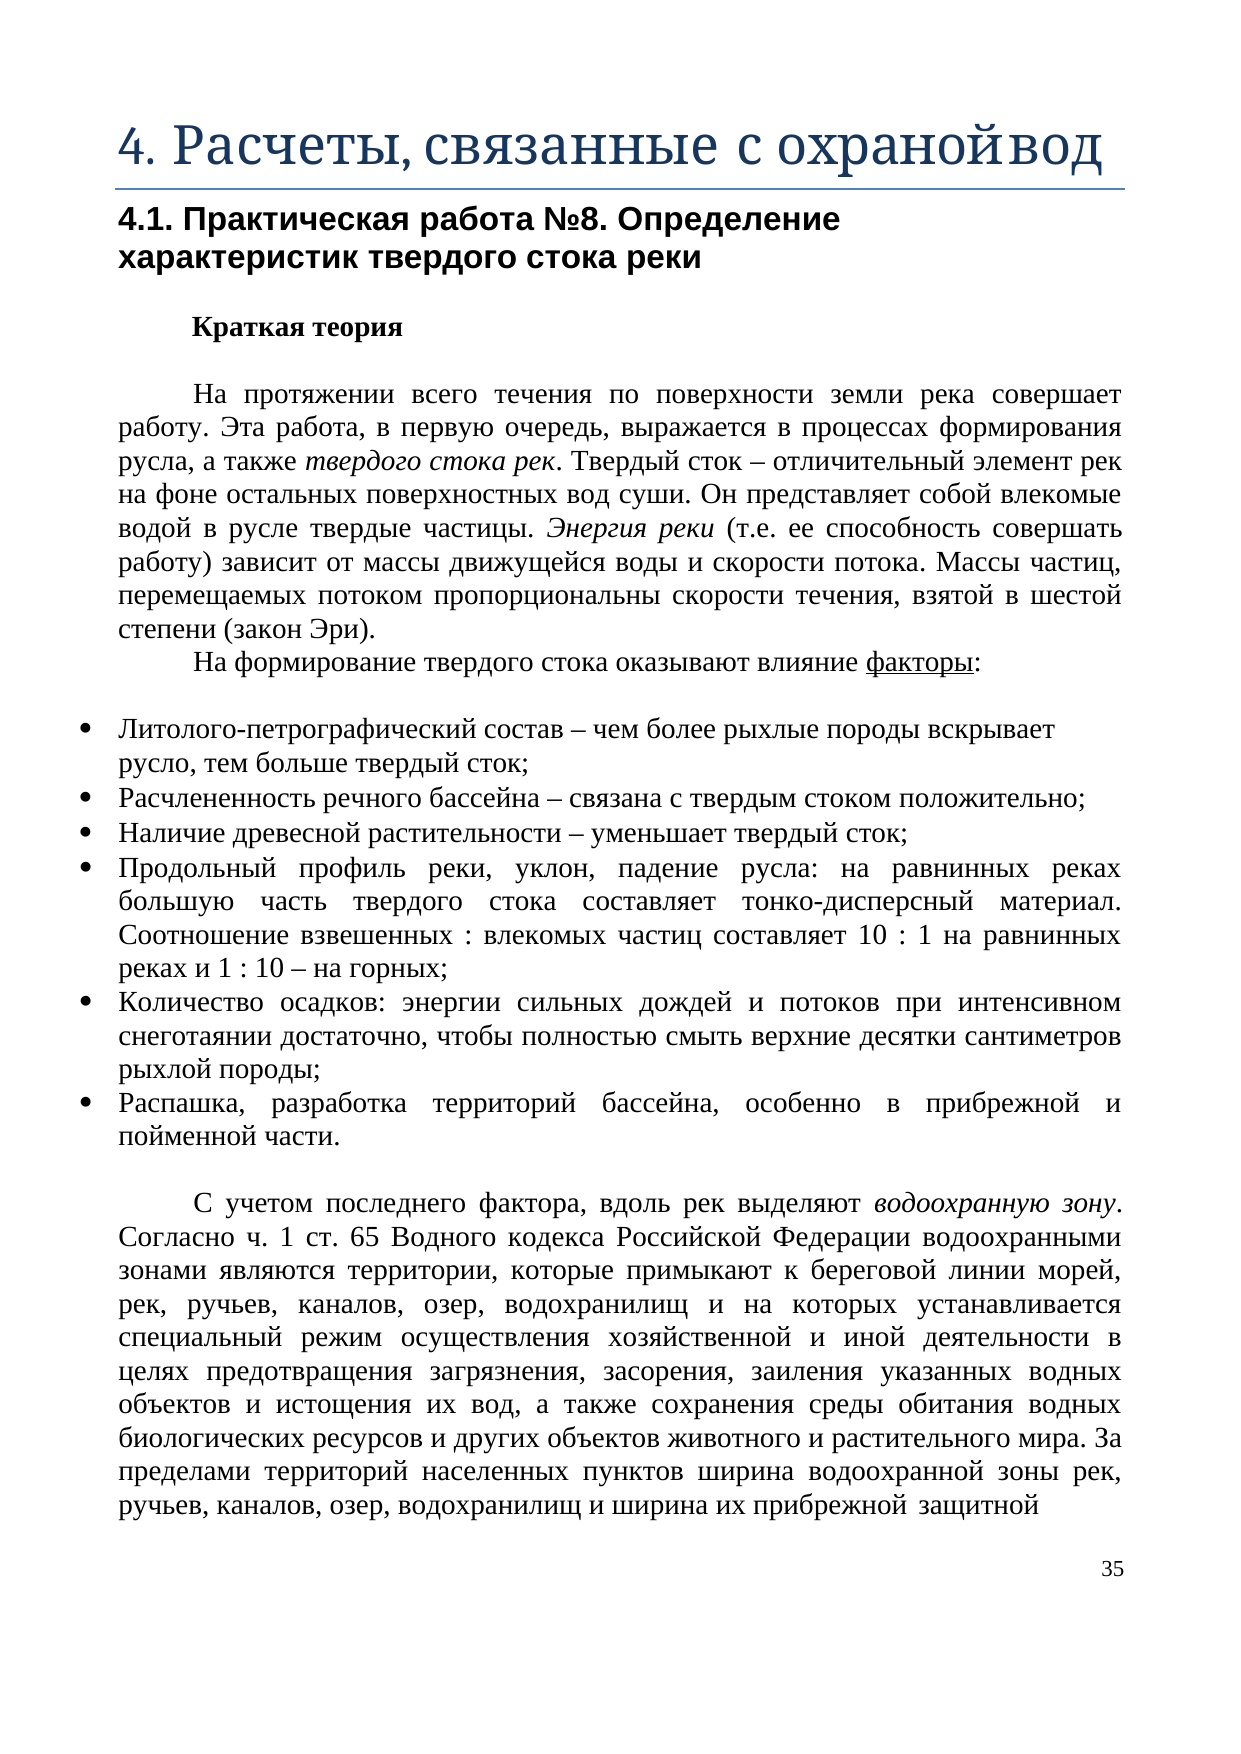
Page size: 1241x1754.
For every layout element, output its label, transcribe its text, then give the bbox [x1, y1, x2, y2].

list Продольный профиль реки, уклон, падение русла: на равнинных реках большую часть твердого стока составляет тонко-дисперсный материал. Соотношение взвешенных : влекомых частиц составляет 10 : 1 на равнинных реках и 1 : 10 – на горных; [81, 850, 1122, 984]
subtitle Краткая теория [192, 309, 1240, 343]
list Распашка, разработка территорий бассейна, особенно в прибрежной и пойменной части. [81, 1085, 1122, 1152]
list Расчлененность речного бассейна – связана с твердым стоком положительно; [80, 779, 1240, 814]
text С учетом последнего фактора, вдоль рек выделяют водоохранную зону. Согласно ч. 1 ст. 65 Водного кодекса Российской Федерации водоохранными зонами являются территории, которые примыкают к береговой линии морей, рек, ручьев, каналов, озер, водохранилищ и на которых устанавливается специальный режим осуществления хозяйственной и иной деятельности в целях предотвращения загрязнения, засорения, заиления указанных водных объектов и истощения их вод, а также сохранения среды обитания водных биологических ресурсов и других объектов животного и растительного мира. За пределами территорий населенных пунктов ширина водоохранной зоны рек, ручьев, каналов, озер, водохранилищ и ширина их прибрежной защитной [118, 1185, 1123, 1521]
text На формирование твердого стока оказывают влияние факторы: [193, 644, 1240, 678]
list Наличие древесной растительности – уменьшает твердый сток; [80, 814, 1240, 850]
subtitle Расчеты, связанные с охраной вод [118, 116, 1240, 178]
subtitle Практическая работа №8. Определение характеристик твердого стока реки [118, 199, 1089, 276]
list Литолого-петрографический состав – чем более рыхлые породы вскрывает русло, тем больше твердый сток; [80, 711, 1122, 779]
text На протяжении всего течения по поверхности земли река совершает работу. Эта работа, в первую очередь, выражается в процессах формирования русла, а также твердого стока рек. Твердый сток – отличительный элемент рек на фоне остальных поверхностных вод суши. Он представляет собой влекомые водой в русле твердые частицы. Энергия реки (т.е. ее способность совершать работу) зависит от массы движущейся воды и скорости потока. Массы частиц, перемещаемых потоком пропорциональны скорости течения, взятой в шестой степени (закон Эри). [118, 376, 1122, 644]
list Количество осадков: энергии сильных дождей и потоков при интенсивном снеготаянии достаточно, чтобы полностью смыть верхние десятки сантиметров рыхлой породы; [81, 984, 1122, 1085]
